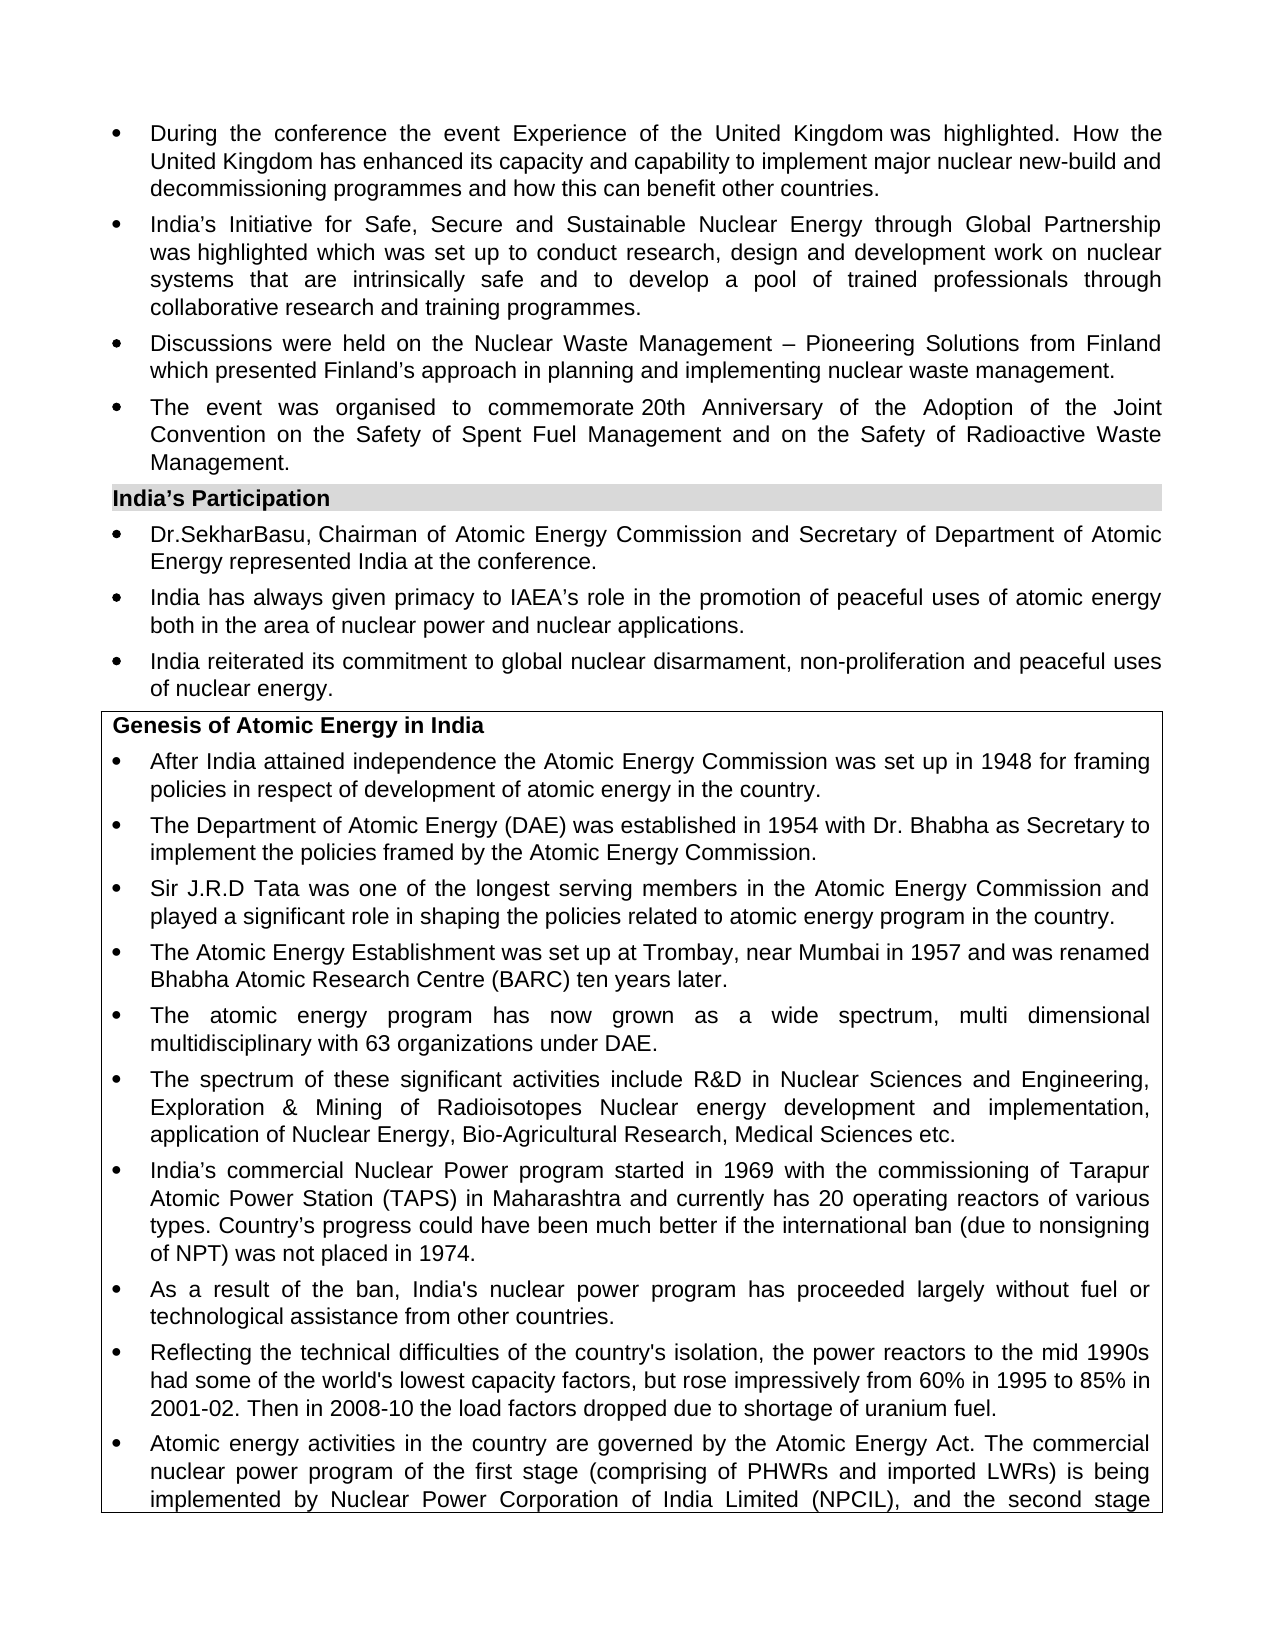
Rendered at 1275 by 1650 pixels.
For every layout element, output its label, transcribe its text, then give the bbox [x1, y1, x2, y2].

list During the conference the event Experience of the United Kingdom was highlighted. How the United Kingdom has enhanced its capacity and capability to implement major nuclear new-build and decommissioning programmes and how this can benefit other countries. [112, 120, 1162, 202]
list India’s Initiative for Safe, Secure and Sustainable Nuclear Energy through Global Partnership was highlighted which was set up to conduct research, design and development work on nuclear systems that are intrinsically safe and to develop a pool of trained professionals through collaborative research and training programmes. [112, 211, 1162, 320]
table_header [102, 712, 1162, 1512]
list The event was organised to commemorate 20th Anniversary of the Adoption of the Joint Convention on the Safety of Spent Fuel Management and on the Safety of Radioactive Waste Management. [112, 393, 1162, 475]
list Dr.SekharBasu, Chairman of Atomic Energy Commission and Secretary of Department of Atomic Energy represented India at the conference. [112, 521, 1162, 574]
list India reiterated its commitment to global nuclear disarmament, non-proliferation and peaceful uses of nuclear energy. [112, 648, 1162, 702]
list India has always given primacy to IAEA’s role in the promotion of peaceful uses of atomic energy both in the area of nuclear power and nuclear applications. [112, 584, 1162, 638]
list Discussions were held on the Nuclear Waste Management – Pioneering Solutions from Finland which presented Finland’s approach in planning and implementing nuclear waste management. [112, 330, 1162, 384]
text India’s Participation [112, 484, 1162, 511]
